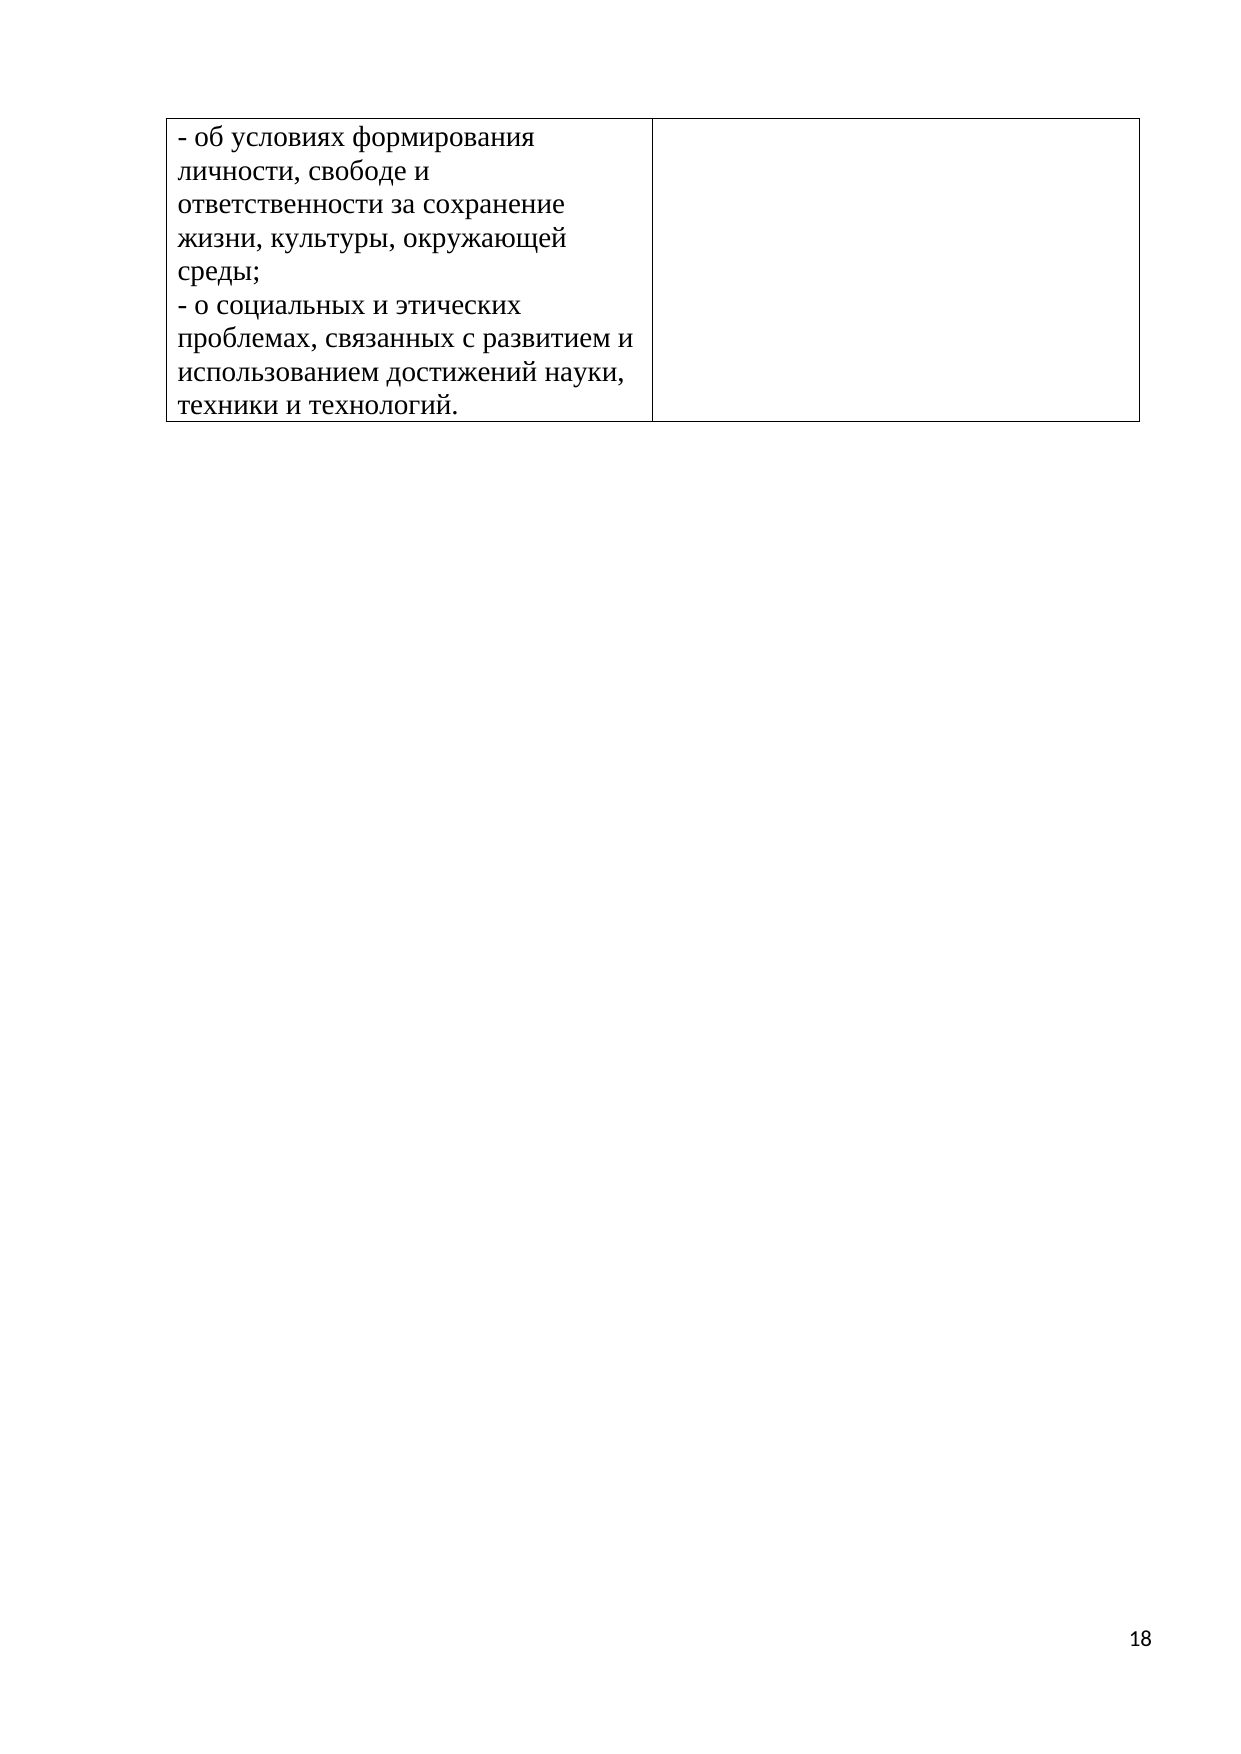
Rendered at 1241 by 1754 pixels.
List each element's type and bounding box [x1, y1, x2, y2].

table_cell [167, 119, 652, 421]
table_cell [653, 119, 1139, 421]
